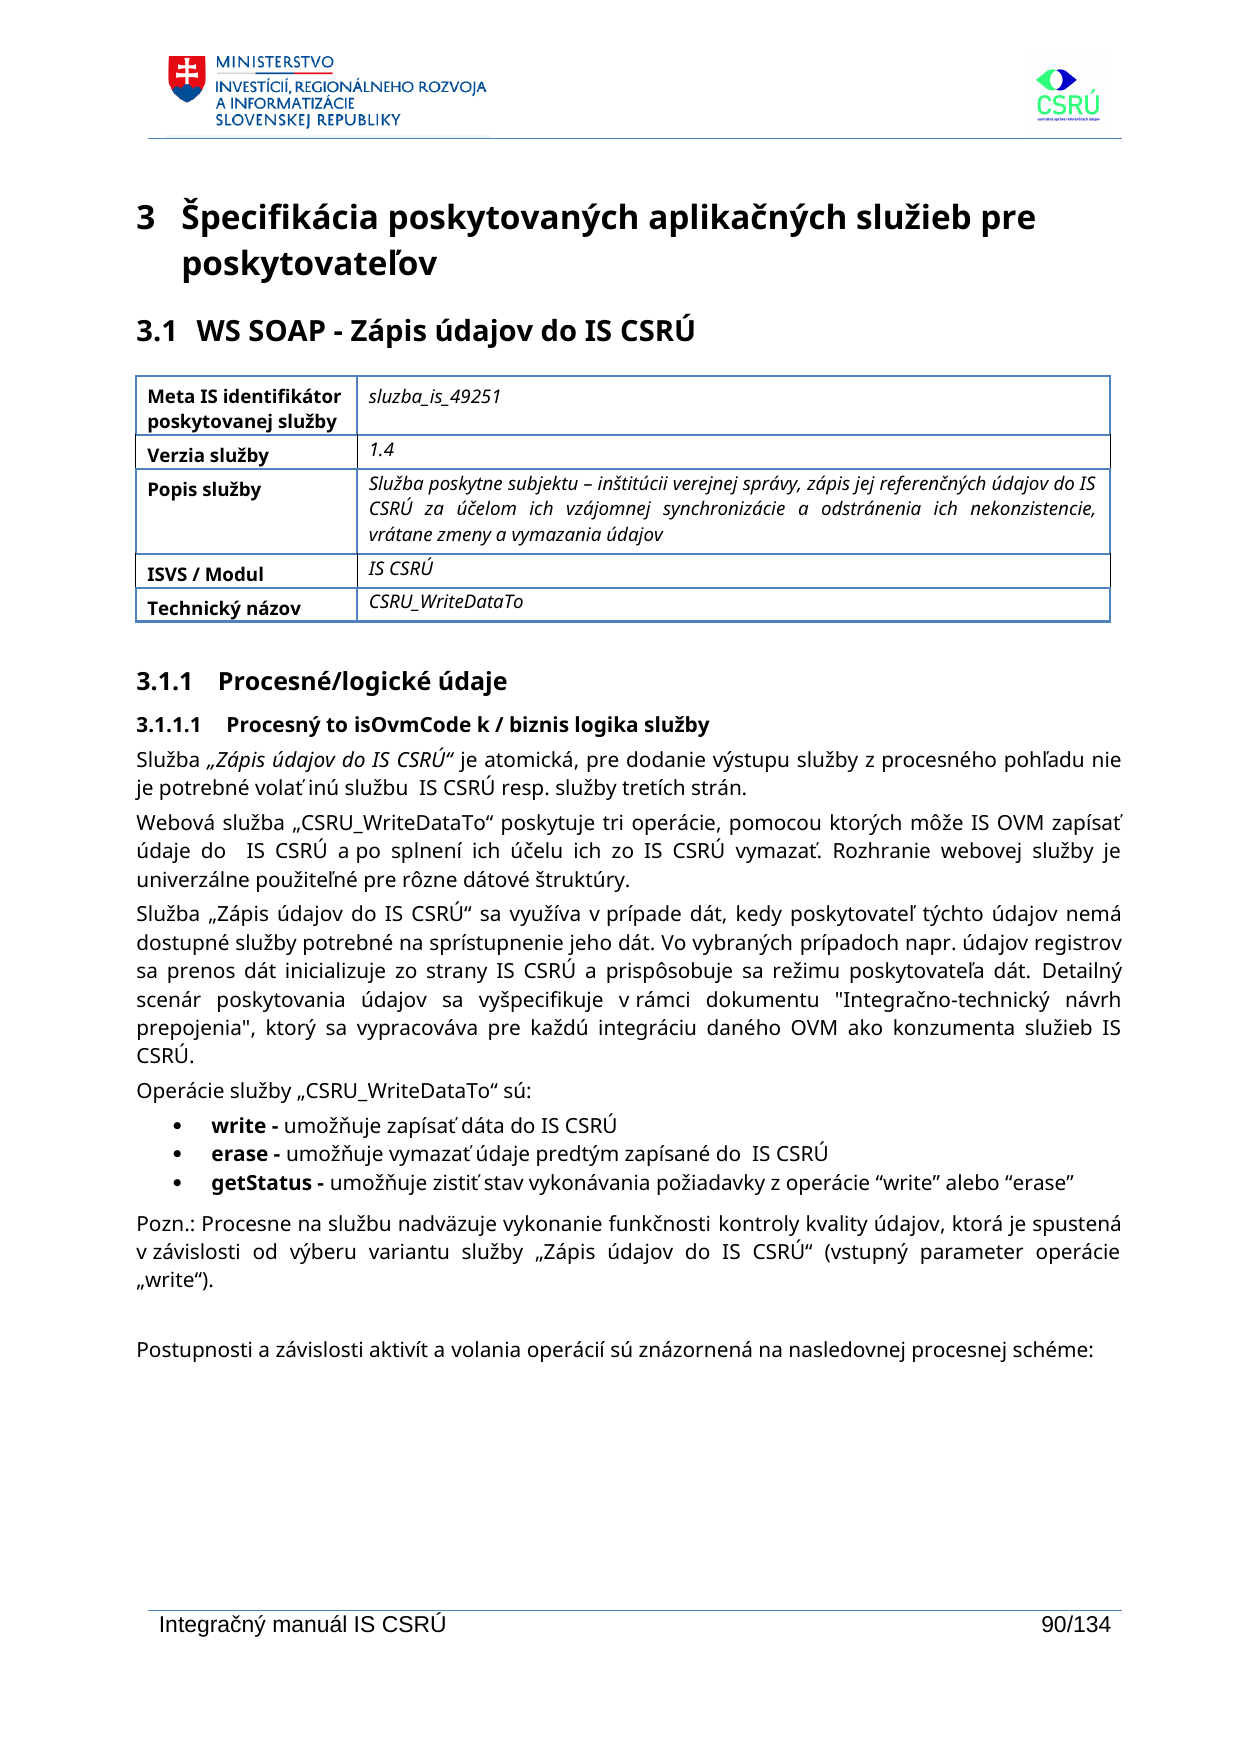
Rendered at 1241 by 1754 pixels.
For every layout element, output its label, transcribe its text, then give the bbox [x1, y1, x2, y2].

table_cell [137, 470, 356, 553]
subtitle Špecifikácia poskytovaných aplikačných služieb pre poskytovateľov [136, 194, 1122, 285]
text Postupnosti a závislosti aktivít a volania operácií sú znázornená na nasledovnej procesnej schéme: [136, 1335, 1122, 1363]
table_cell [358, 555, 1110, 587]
subtitle Procesný to isOvmCode k / biznis logika služby [136, 710, 1122, 738]
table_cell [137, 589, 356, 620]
list getStatus - umožňuje zistiť stav vykonávania požiadavky z operácie “write” alebo “erase” [174, 1168, 1122, 1196]
text Pozn.: Procesne na službu nadväzuje vykonanie funkčnosti kontroly kvality údajov, ktorá je spustená v závislosti od výberu variantu služby „Zápis údajov do IS CSRÚ“ (vstupný parameter operácie „write“). [136, 1209, 1122, 1294]
text Webová služba „CSRU_WriteDataTo“ poskytuje tri operácie, pomocou ktorých môže IS OVM zapísať údaje do IS CSRÚ a po splnení ich účelu ich zo IS CSRÚ vymazať. Rozhranie webovej služby je univerzálne použiteľné pre rôzne dátové štruktúry. [136, 808, 1122, 893]
text Služba „Zápis údajov do IS CSRÚ“ sa využíva v prípade dát, kedy poskytovateľ týchto údajov nemá dostupné služby potrebné na sprístupnenie jeho dát. Vo vybraných prípadoch napr. údajov registrov sa prenos dát inicializuje zo strany IS CSRÚ a prispôsobuje sa režimu poskytovateľa dát. Detailný scenár poskytovania údajov sa vyšpecifikuje v rámci dokumentu "Integračno-technický návrh prepojenia", ktorý sa vypracováva pre každú integráciu daného OVM ako konzumenta služieb IS CSRÚ. [136, 899, 1122, 1070]
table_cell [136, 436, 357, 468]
picture [1027, 54, 1111, 138]
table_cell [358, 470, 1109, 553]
picture [164, 48, 491, 138]
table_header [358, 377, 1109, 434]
text Služba „Zápis údajov do IS CSRÚ“ je atomická, pre dodanie výstupu služby z procesného pohľadu nie je potrebné volať inú službu IS CSRÚ resp. služby tretích strán. [136, 745, 1122, 802]
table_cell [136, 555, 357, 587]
subtitle Procesné/logické údaje [136, 663, 1122, 697]
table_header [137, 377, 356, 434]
list erase - umožňuje vymazať údaje predtým zapísané do IS CSRÚ [174, 1139, 1122, 1168]
text Operácie služby „CSRU_WriteDataTo“ sú: [136, 1076, 1122, 1105]
list write - umožňuje zapísať dáta do IS CSRÚ [174, 1111, 1122, 1139]
subtitle WS SOAP - Zápis údajov do IS CSRÚ [136, 310, 1122, 349]
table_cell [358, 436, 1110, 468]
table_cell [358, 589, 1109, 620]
